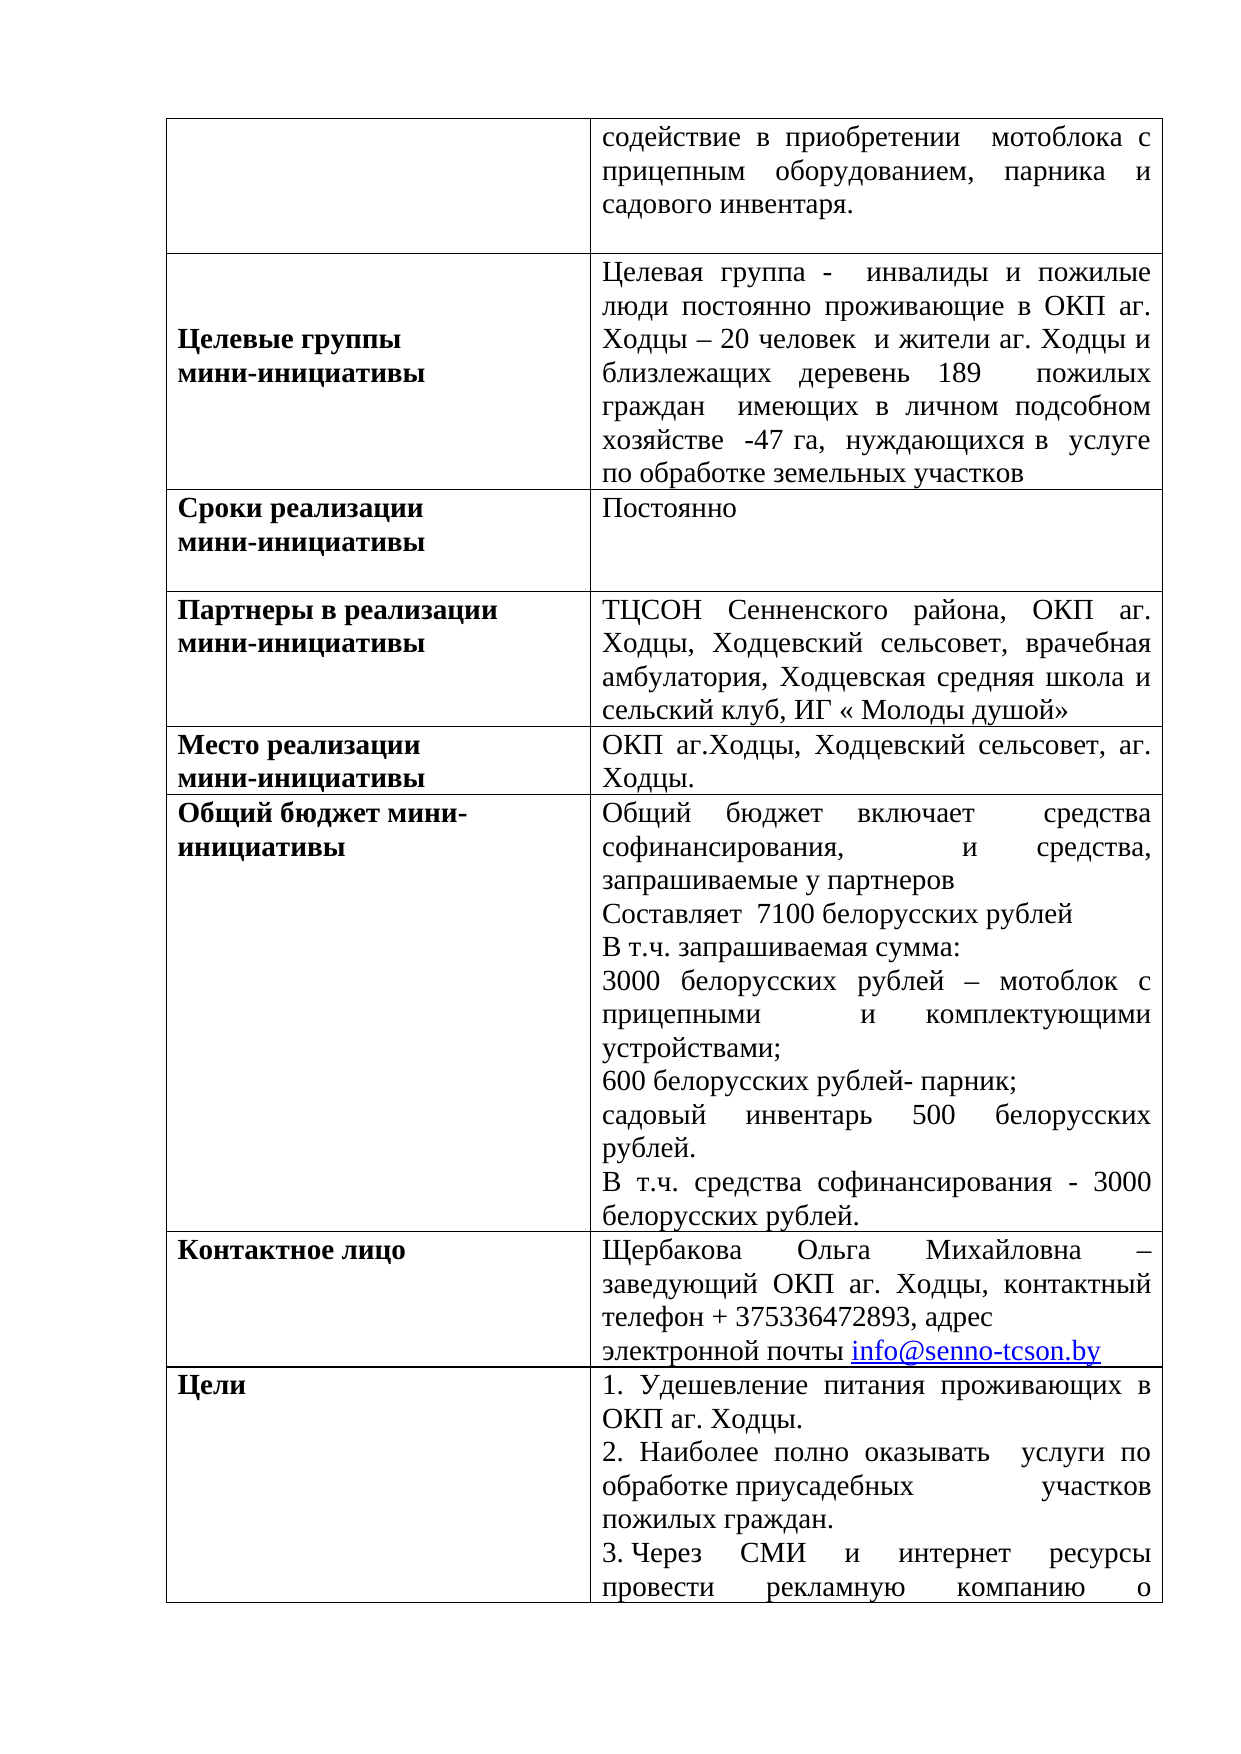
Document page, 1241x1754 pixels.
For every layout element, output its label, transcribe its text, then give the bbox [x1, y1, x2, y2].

table_cell Партнеры в реализации мини-инициативы [167, 592, 590, 726]
table_cell Целевые группы мини-инициативы [167, 254, 590, 489]
table_cell Целевая группа - инвалиды и пожилые люди постоянно проживающие в ОКП аг. Ходцы – 20 человек и жители аг. Ходцы и близлежащих деревень 189 пожилых граждан имеющих в личном подсобном хозяйстве -47 га, нуждающихся в услуге по обработке земельных участков [591, 254, 1162, 489]
table_cell ОКП аг.Ходцы, Ходцевский сельсовет, аг. Ходцы. [591, 727, 1162, 794]
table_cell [167, 119, 590, 253]
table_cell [591, 1368, 1162, 1602]
table_cell Постоянно [591, 490, 1162, 591]
table_cell Цели [167, 1368, 590, 1602]
table_cell ТЦСОН Сенненского района, ОКП аг. Ходцы, Ходцевский сельсовет, врачебная амбулатория, Ходцевская средняя школа и сельский клуб, ИГ « Молоды душой» [591, 592, 1162, 726]
table_cell Сроки реализации мини-инициативы [167, 490, 590, 591]
table_cell Контактное лицо [167, 1232, 590, 1366]
table_cell Общий бюджет включает средства софинансирования, и средства, запрашиваемые у партнеров Составляет 7100 белорусских рублей В т.ч. запрашиваемая сумма: 3000 белорусских рублей – мотоблок с прицепными и комплектующими устройствами; 600 белорусских рублей- парник; садовый инвентарь 500 белорусских рублей. В т.ч. средства софинансирования - 3000 белорусских рублей. [591, 795, 1162, 1231]
table_cell Место реализации мини-инициативы [167, 727, 590, 794]
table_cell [591, 119, 1162, 253]
table_cell Щербакова Ольга Михайловна – заведующий ОКП аг. Ходцы, контактный телефон + 375336472893, адрес электронной почты info@senno-tcson.by [591, 1232, 1162, 1366]
table_cell Общий бюджет мини-инициативы [167, 795, 590, 1231]
